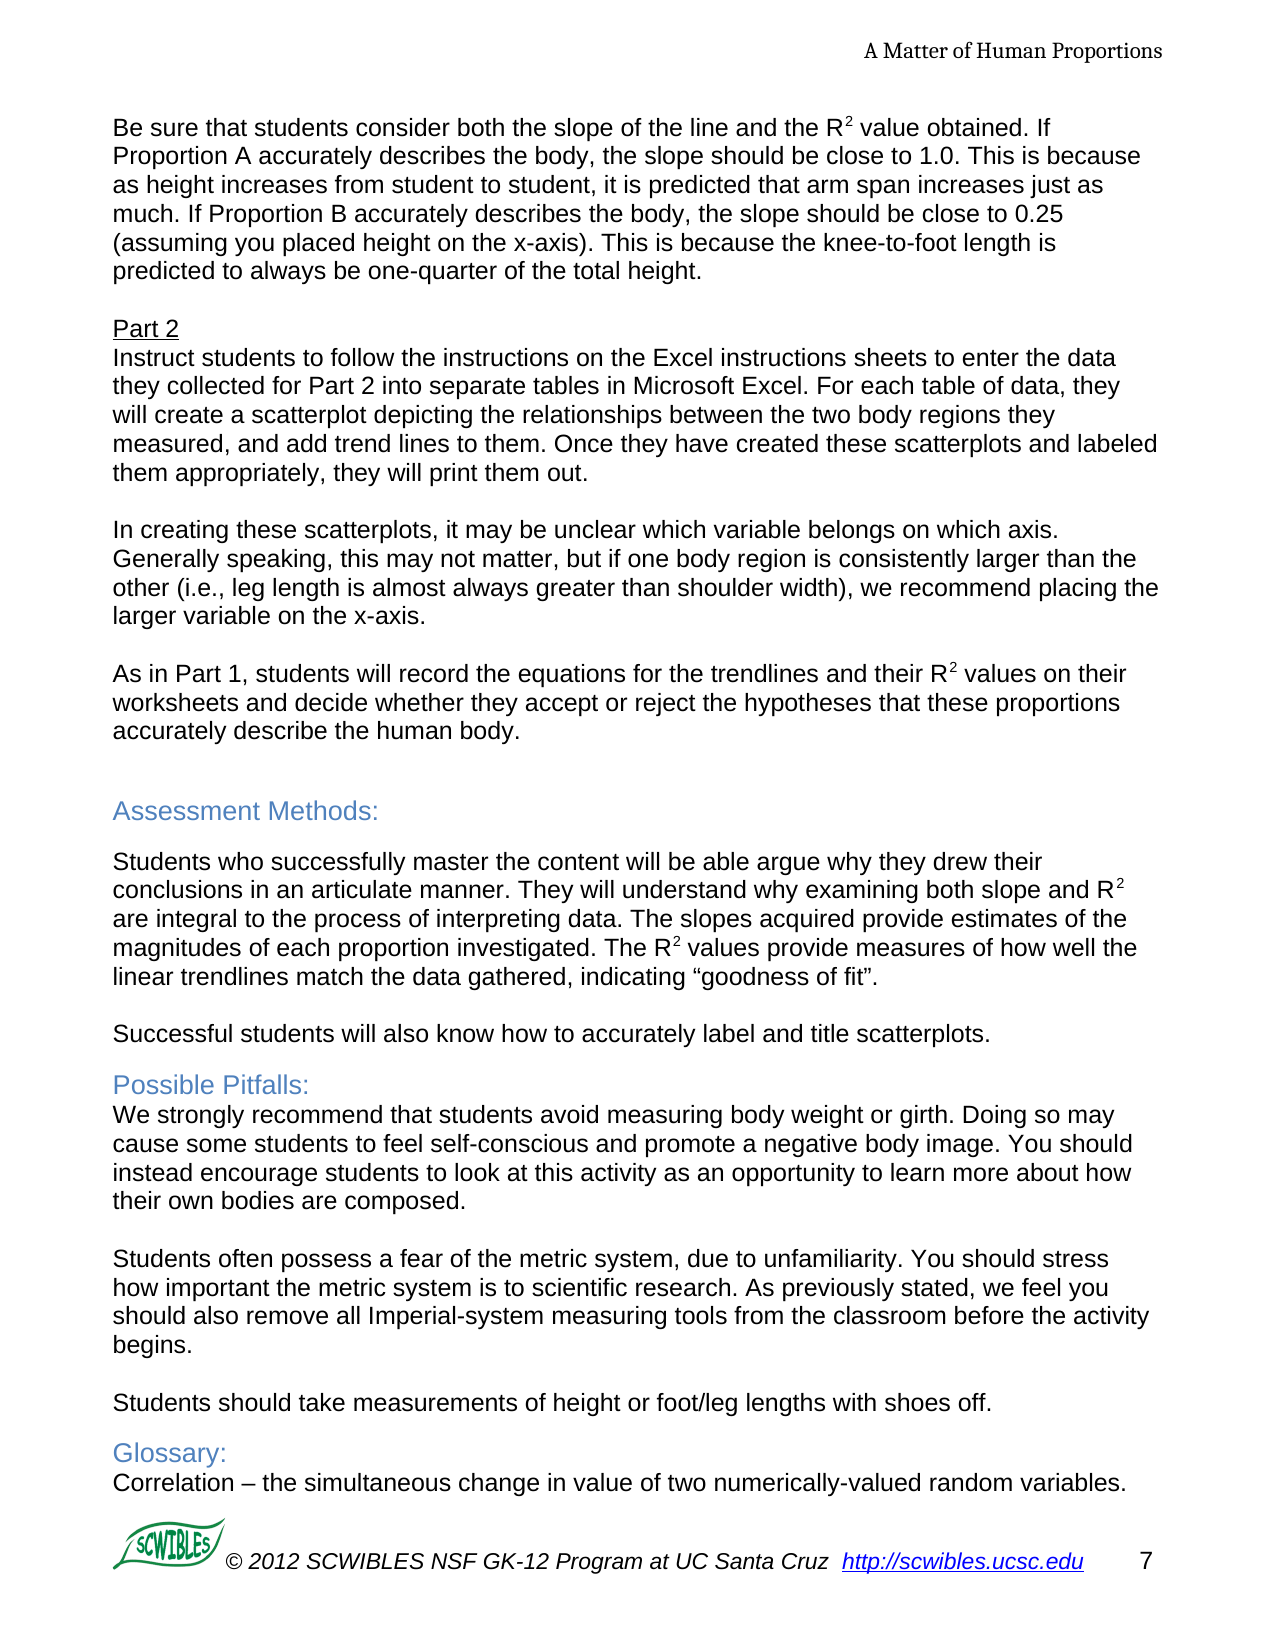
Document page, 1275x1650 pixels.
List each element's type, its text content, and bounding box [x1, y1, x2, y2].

text Students often possess a fear of the metric system, due to unfamiliarity. You should stress how important the metric system is to scientific research. As previously stated, we feel you should also remove all Imperial-system measuring tools from the classroom before the activity begins. [112, 1244, 1162, 1359]
subtitle Glossary: [112, 1437, 1162, 1468]
list In creating these scatterplots, it may be unclear which variable belongs on which axis. Generally speaking, this may not matter, but if one body region is consistently larger than the other (i.e., leg length is almost always greater than shoulder width), we recommend placing the larger variable on the x-axis. [112, 515, 1162, 630]
subtitle Assessment Methods: [112, 794, 1162, 826]
picture [112, 1517, 226, 1570]
list As in Part 1, students will record the equations for the trendlines and their R2 values on their worksheets and decide whether they accept or reject the hypotheses that these proportions accurately describe the human body. [112, 659, 1162, 745]
text Successful students will also know how to accurately label and title scatterplots. [112, 1019, 1162, 1048]
text Correlation – the simultaneous change in value of two numerically-valued random variables. [112, 1468, 1162, 1497]
text Students should take measurements of height or foot/leg lengths with shoes off. [112, 1387, 1162, 1416]
subtitle Possible Pitfalls: [112, 1069, 1162, 1100]
list Be sure that students consider both the slope of the line and the R2 value obtained. If Proportion A accurately describes the body, the slope should be close to 1.0. This is because as height increases from student to student, it is predicted that arm span increases just as much. If Proportion B accurately describes the body, the slope should be close to 0.25 (assuming you placed height on the x-axis). This is because the knee-to-foot length is predicted to always be one-quarter of the total height. [112, 112, 1162, 285]
list Instruct students to follow the instructions on the Excel instructions sheets to enter the data they collected for Part 2 into separate tables in Microsoft Excel. For each table of data, they will create a scatterplot depicting the relationships between the two body regions they measured, and add trend lines to them. Once they have created these scatterplots and labeled them appropriately, they will print them out. [112, 342, 1162, 486]
text We strongly recommend that students avoid measuring body weight or girth. Doing so may cause some students to feel self-conscious and promote a negative body image. You should instead encourage students to look at this activity as an opportunity to learn more about how their own bodies are composed. [112, 1100, 1162, 1215]
subtitle Students who successfully master the content will be able argue why they drew their conclusions in an articulate manner. They will understand why examining both slope and R2 are integral to the process of interpreting data. The slopes acquired provide estimates of the magnitudes of each proportion investigated. The R2 values provide measures of how well the linear trendlines match the data gathered, indicating “goodness of fit”. [112, 847, 1162, 990]
list Part 2 [112, 314, 1162, 342]
